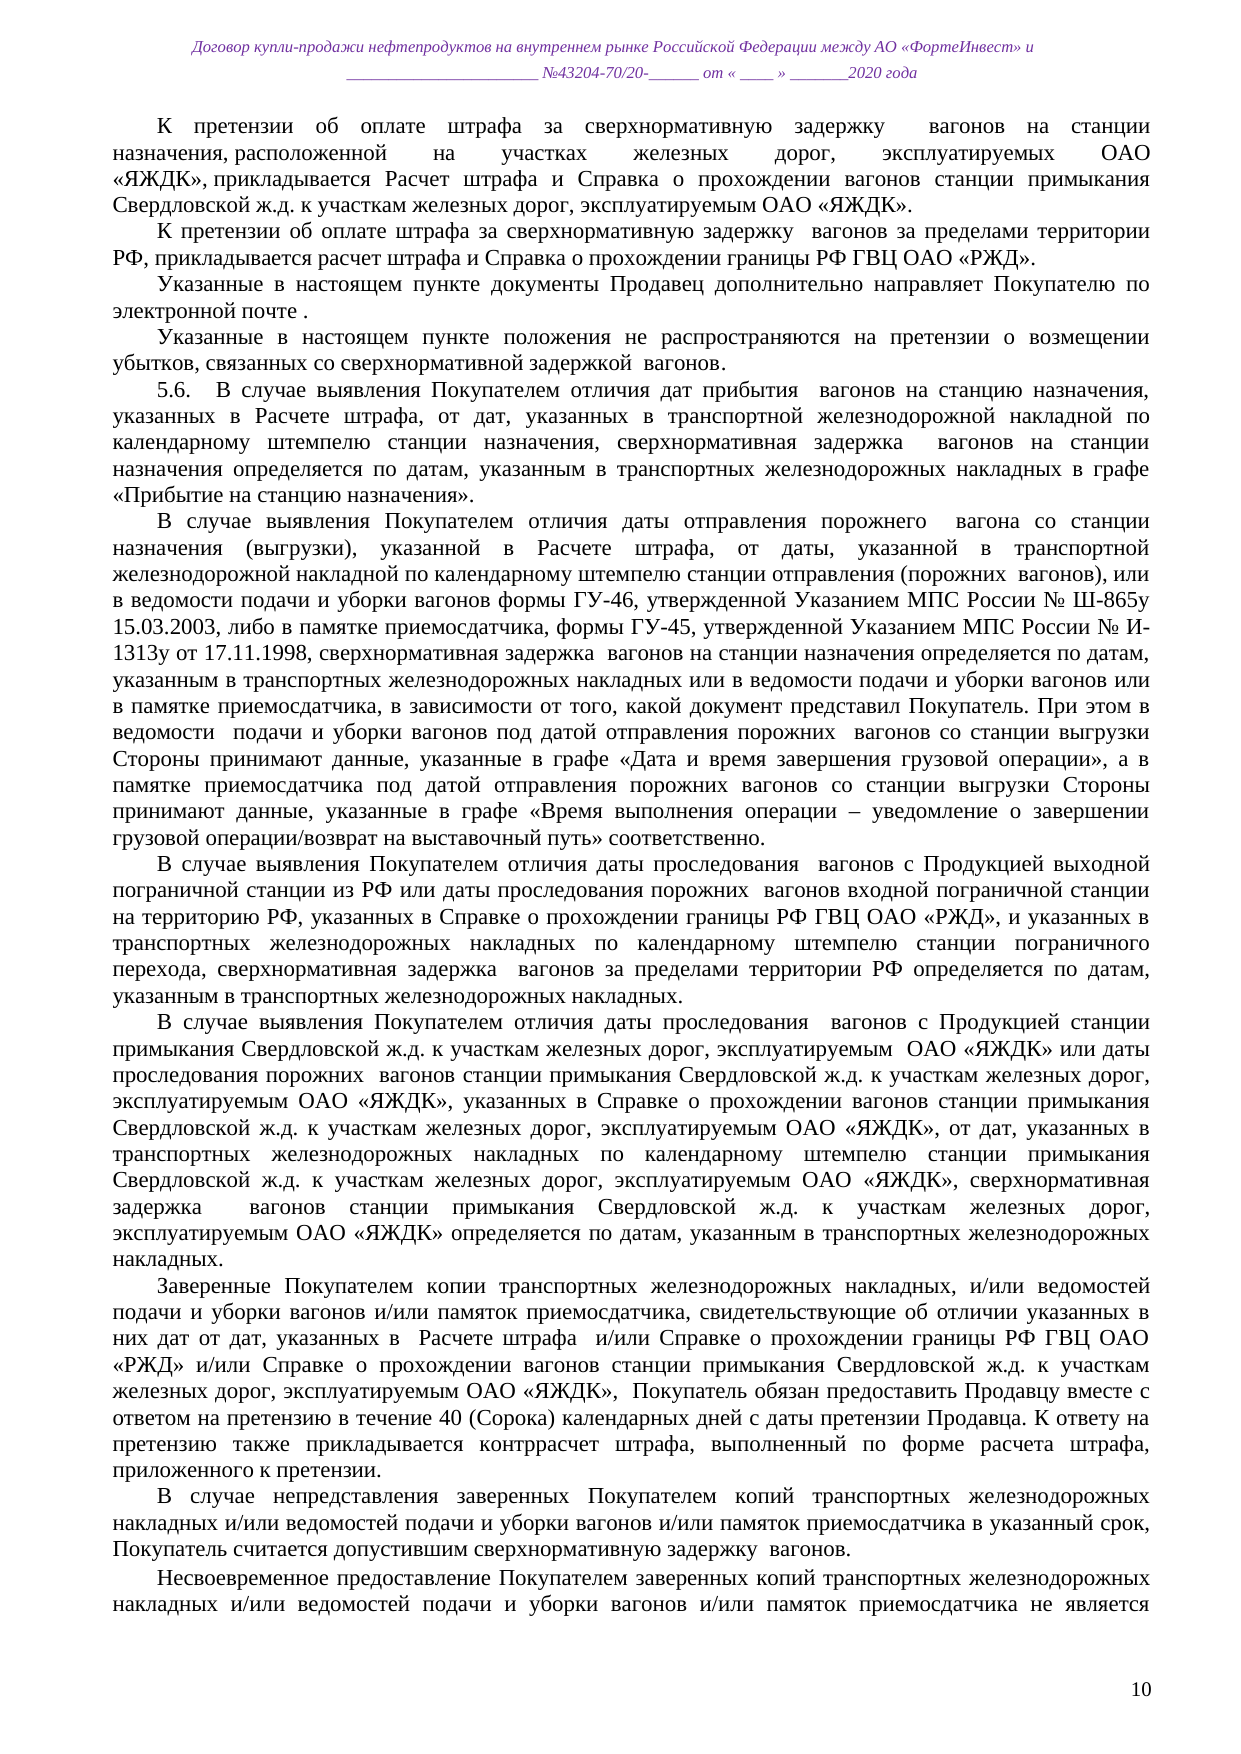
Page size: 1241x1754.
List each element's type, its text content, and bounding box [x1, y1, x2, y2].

text К претензии об оплате штрафа за сверхнормативную задержку вагонов на станции назначения, расположенной на участках железных дорог, эксплуатируемых ОАО «ЯЖДК», прикладывается Расчет штрафа и Справка о прохождении вагонов станции примыкания Свердловской ж.д. к участкам железных дорог, эксплуатируемым ОАО «ЯЖДК». [112, 112, 1152, 218]
list В случае выявления Покупателем отличия дат прибытия вагонов на станцию назначения, указанных в Расчете штрафа, от дат, указанных в транспортной железнодорожной накладной по календарному штемпелю станции назначения, сверхнормативная задержка вагонов на станции назначения определяется по датам, указанным в транспортных железнодорожных накладных в графе «Прибытие на станцию назначения». [112, 376, 1152, 507]
text В случае выявления Покупателем отличия даты проследования вагонов с Продукцией станции примыкания Свердловской ж.д. к участкам железных дорог, эксплуатируемым ОАО «ЯЖДК» или даты проследования порожних вагонов станции примыкания Свердловской ж.д. к участкам железных дорог, эксплуатируемым ОАО «ЯЖДК», указанных в Справке о прохождении вагонов станции примыкания Свердловской ж.д. к участкам железных дорог, эксплуатируемым ОАО «ЯЖДК», от дат, указанных в транспортных железнодорожных накладных по календарному штемпелю станции примыкания Свердловской ж.д. к участкам железных дорог, эксплуатируемым ОАО «ЯЖДК», сверхнормативная задержка вагонов станции примыкания Свердловской ж.д. к участкам железных дорог, эксплуатируемым ОАО «ЯЖДК» определяется по датам, указанным в транспортных железнодорожных накладных. [112, 1008, 1152, 1272]
text Указанные в настоящем пункте положения не распространяются на претензии о возмещении убытков, связанных со сверхнормативной задержкой вагонов. [112, 323, 1152, 376]
text В случае выявления Покупателем отличия даты проследования вагонов с Продукцией выходной пограничной станции из РФ или даты проследования порожних вагонов входной пограничной станции на территорию РФ, указанных в Справке о прохождении границы РФ ГВЦ ОАО «РЖД», и указанных в транспортных железнодорожных накладных по календарному штемпелю станции пограничного перехода, сверхнормативная задержка вагонов за пределами территории РФ определяется по датам, указанным в транспортных железнодорожных накладных. [112, 850, 1152, 1008]
text В случае непредставления заверенных Покупателем копий транспортных железнодорожных накладных и/или ведомостей подачи и уборки вагонов и/или памяток приемосдатчика в указанный срок, Покупатель считается допустившим сверхнормативную задержку вагонов. [112, 1483, 1152, 1562]
text Указанные в настоящем пункте документы Продавец дополнительно направляет Покупателю по электронной почте . [112, 270, 1152, 323]
text В случае выявления Покупателем отличия даты отправления порожнего вагона со станции назначения (выгрузки), указанной в Расчете штрафа, от даты, указанной в транспортной железнодорожной накладной по календарному штемпелю станции отправления (порожних вагонов), или в ведомости подачи и уборки вагонов формы ГУ-46, утвержденной Указанием МПС России № Ш-865у 15.03.2003, либо в памятке приемосдатчика, формы ГУ-45, утвержденной Указанием МПС России № И-1313у от 17.11.1998, сверхнормативная задержка вагонов на станции назначения определяется по датам, указанным в транспортных железнодорожных накладных или в ведомости подачи и уборки вагонов или в памятке приемосдатчика, в зависимости от того, какой документ представил Покупатель. При этом в ведомости подачи и уборки вагонов под датой отправления порожних вагонов со станции выгрузки Стороны принимают данные, указанные в графе «Дата и время завершения грузовой операции», а в памятке приемосдатчика под датой отправления порожних вагонов со станции выгрузки Стороны принимают данные, указанные в графе «Время выполнения операции – уведомление о завершении грузовой операции/возврат на выставочный путь» соответственно. [112, 507, 1152, 850]
text Заверенные Покупателем копии транспортных железнодорожных накладных, и/или ведомостей подачи и уборки вагонов и/или памяток приемосдатчика, свидетельствующие об отличии указанных в них дат от дат, указанных в Расчете штрафа и/или Справке о прохождении границы РФ ГВЦ ОАО «РЖД» и/или Справке о прохождении вагонов станции примыкания Свердловской ж.д. к участкам железных дорог, эксплуатируемым ОАО «ЯЖДК», Покупатель обязан предоставить Продавцу вместе с ответом на претензию в течение 40 (Сорока) календарных дней с даты претензии Продавца. К ответу на претензию также прикладывается контррасчет штрафа, выполненный по форме расчета штрафа, приложенного к претензии. [112, 1272, 1152, 1483]
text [112, 1564, 1152, 1616]
text К претензии об оплате штрафа за сверхнормативную задержку вагонов за пределами территории РФ, прикладывается расчет штрафа и Справка о прохождении границы РФ ГВЦ ОАО «РЖД». [112, 218, 1152, 270]
